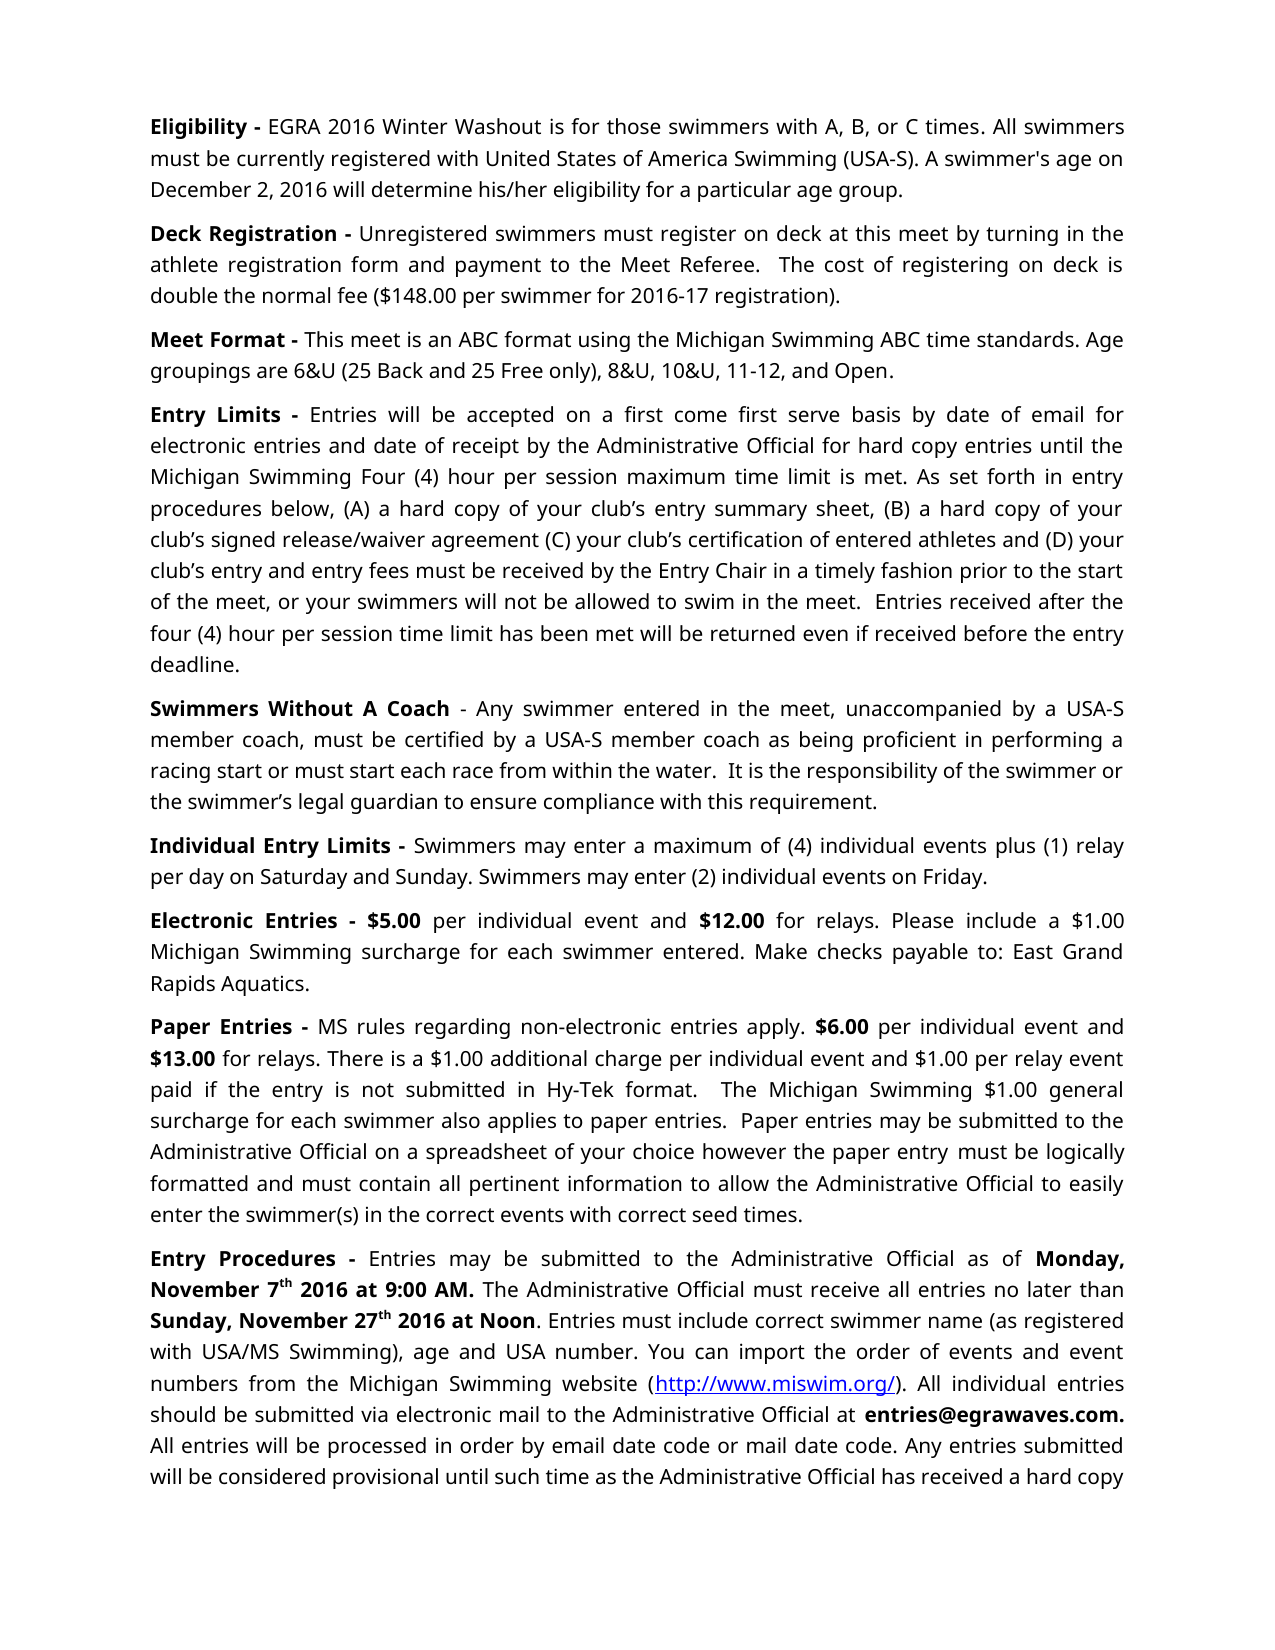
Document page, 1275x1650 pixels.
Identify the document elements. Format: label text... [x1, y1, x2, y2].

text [150, 1244, 1125, 1491]
text Eligibility - EGRA 2016 Winter Washout is for those swimmers with A, B, or C times. All swimmers must be currently registered with United States of America Swimming (USA-S). A swimmer's age on December 2, 2016 will determine his/her eligibility for a particular age group. [150, 112, 1125, 203]
text Individual Entry Limits - Swimmers may enter a maximum of (4) individual events plus (1) relay per day on Saturday and Sunday. Swimmers may enter (2) individual events on Friday. [150, 831, 1125, 891]
text Deck Registration - Unregistered swimmers must register on deck at this meet by turning in the athlete registration form and payment to the Meet Referee. The cost of registering on deck is double the normal fee ($148.00 per swimmer for 2016-17 registration). [150, 219, 1125, 310]
text Paper Entries - MS rules regarding non-electronic entries apply. $6.00 per individual event and $13.00 for relays. There is a $1.00 additional charge per individual event and $1.00 per relay event paid if the entry is not submitted in Hy-Tek format. The Michigan Swimming $1.00 general surcharge for each swimmer also applies to paper entries. Paper entries may be submitted to the Administrative Official on a spreadsheet of your choice however the paper entry must be logically formatted and must contain all pertinent information to allow the Administrative Official to easily enter the swimmer(s) in the correct events with correct seed times. [150, 1012, 1125, 1228]
text Electronic Entries - $5.00 per individual event and $12.00 for relays. Please include a $1.00 Michigan Swimming surcharge for each swimmer entered. Make checks payable to: East Grand Rapids Aquatics. [150, 906, 1125, 997]
text Meet Format - This meet is an ABC format using the Michigan Swimming ABC time standards. Age groupings are 6&U (25 Back and 25 Free only), 8&U, 10&U, 11-12, and Open. [150, 325, 1125, 385]
text Swimmers Without A Coach - Any swimmer entered in the meet, unaccompanied by a USA-S member coach, must be certified by a USA-S member coach as being proficient in performing a racing start or must start each race from within the water. It is the responsibility of the swimmer or the swimmer’s legal guardian to ensure compliance with this requirement. [150, 694, 1125, 816]
text Entry Limits - Entries will be accepted on a first come first serve basis by date of email for electronic entries and date of receipt by the Administrative Official for hard copy entries until the Michigan Swimming Four (4) hour per session maximum time limit is met. As set forth in entry procedures below, (A) a hard copy of your club’s entry summary sheet, (B) a hard copy of your club’s signed release/waiver agreement (C) your club’s certification of entered athletes and (D) your club’s entry and entry fees must be received by the Entry Chair in a timely fashion prior to the start of the meet, or your swimmers will not be allowed to swim in the meet. Entries received after the four (4) hour per session time limit has been met will be returned even if received before the entry deadline. [150, 400, 1125, 678]
